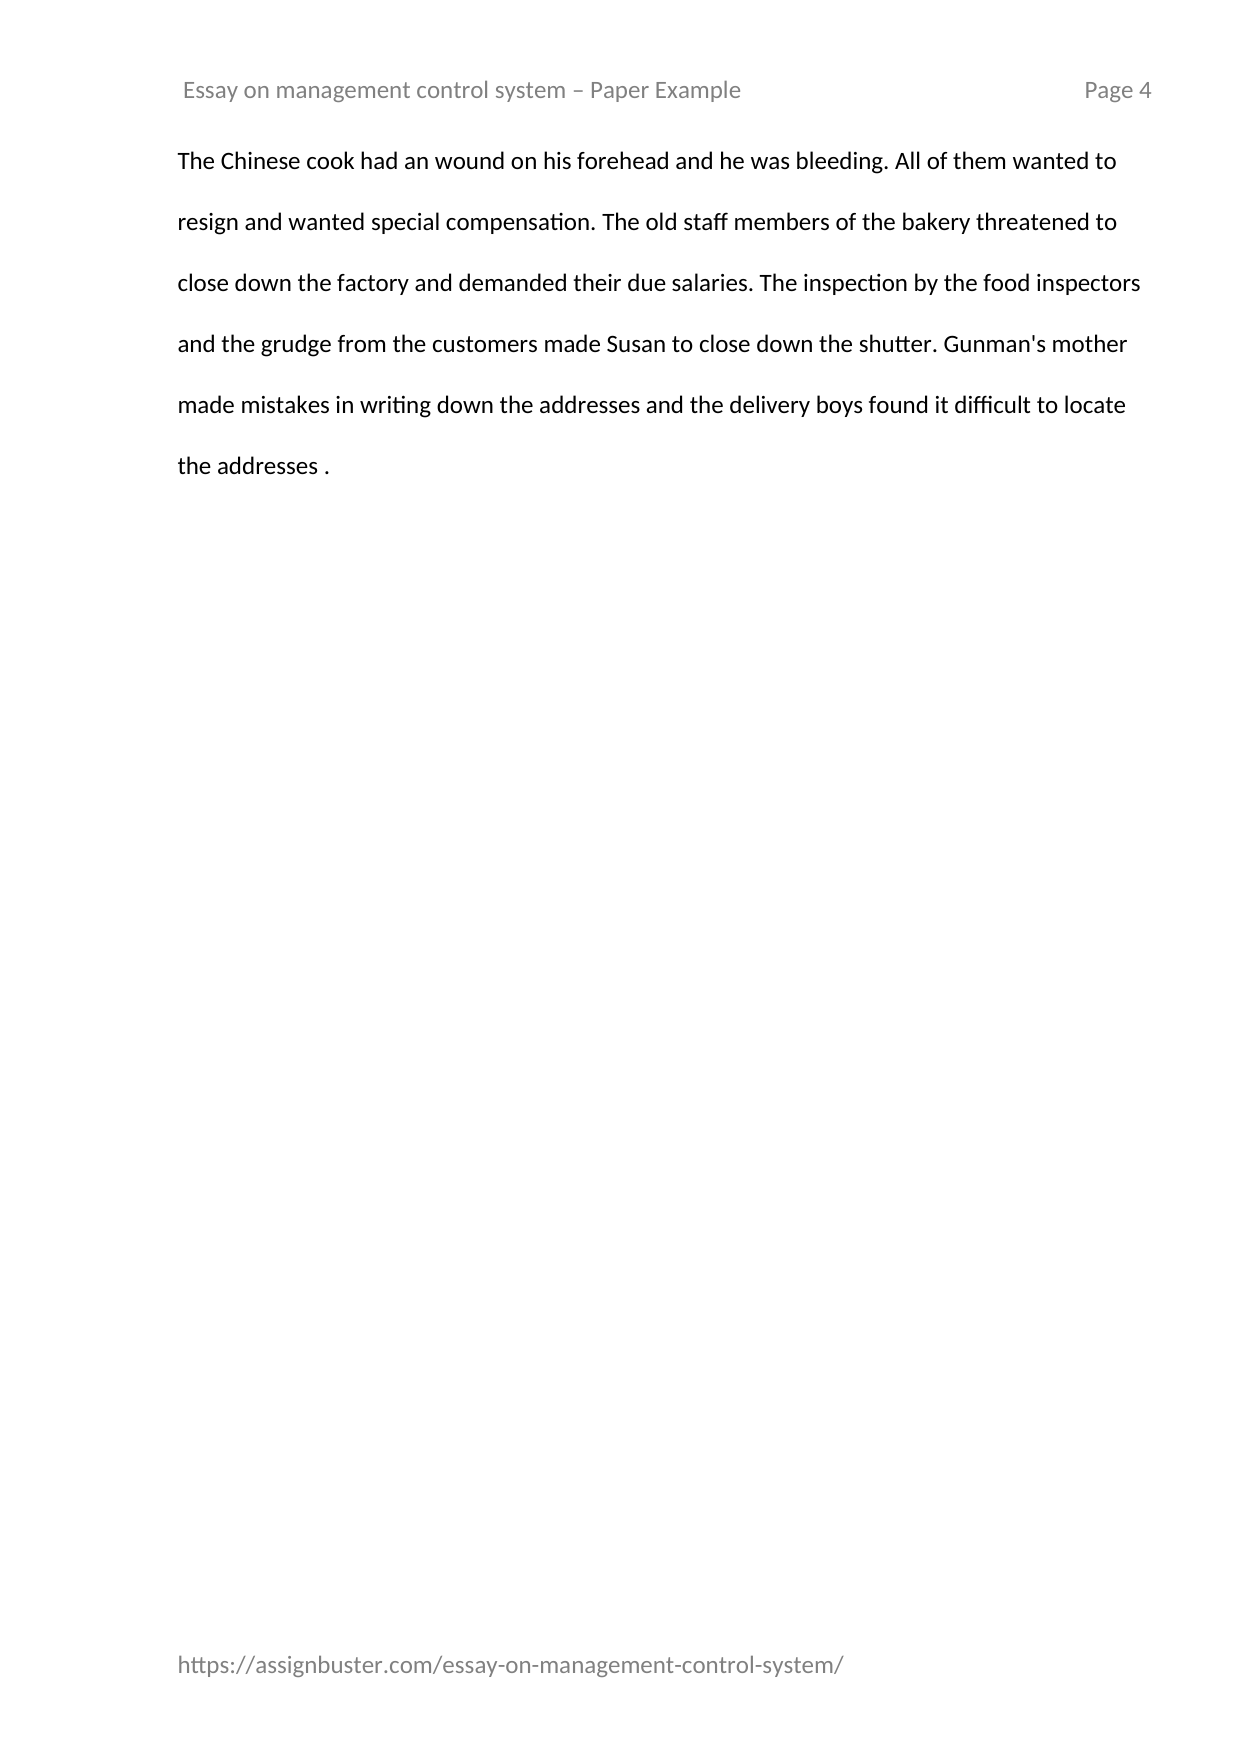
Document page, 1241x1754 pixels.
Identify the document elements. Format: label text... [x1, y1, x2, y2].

text The Chinese cook had an wound on his forehead and he was bleeding. All of them wanted to resign and wanted special compensation. The old staff members of the bakery threatened to close down the factory and demanded their due salaries. The inspection by the food inspectors and the grudge from the customers made Susan to close down the shutter. Gunman's mother made mistakes in writing down the addresses and the delivery boys found it difficult to locate the addresses . [177, 145, 1152, 481]
